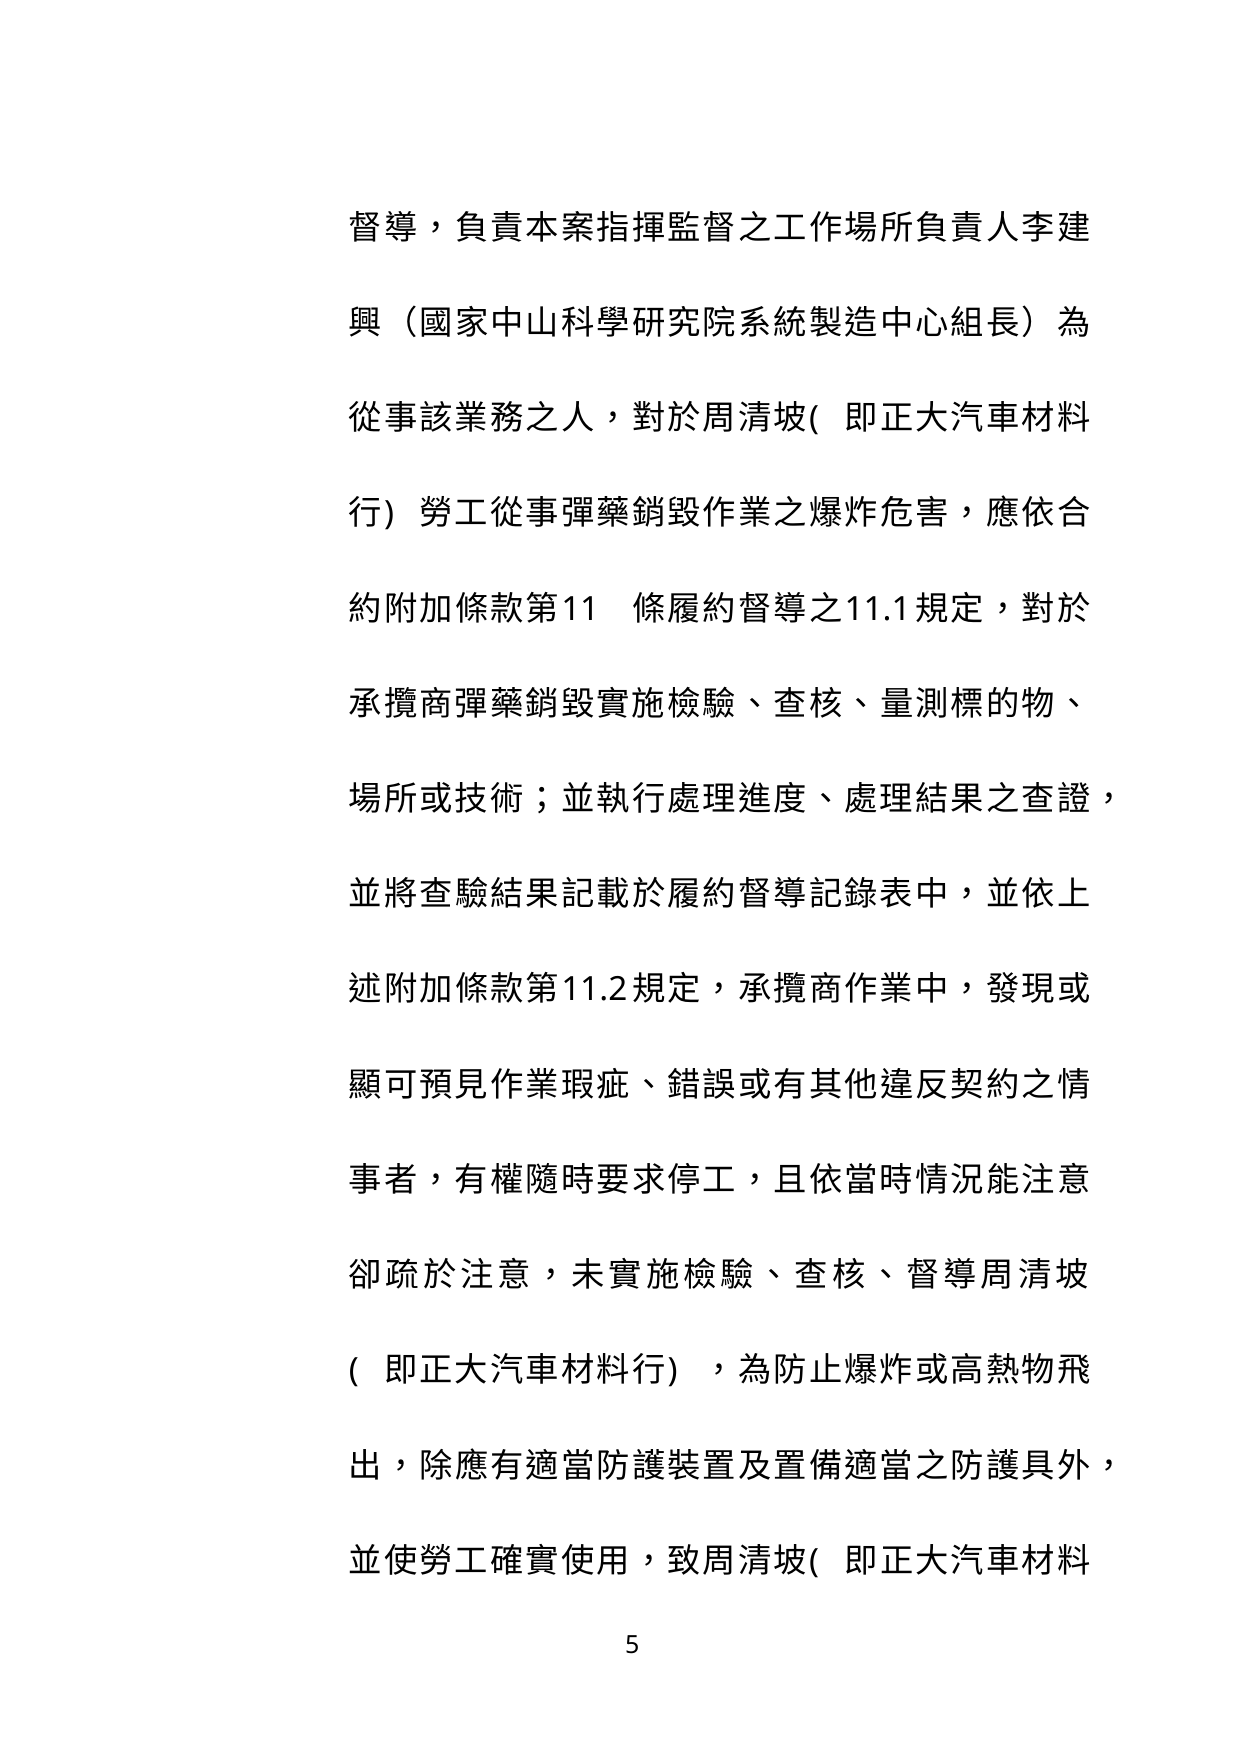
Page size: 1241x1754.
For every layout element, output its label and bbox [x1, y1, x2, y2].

subtitle [313, 177, 1092, 1605]
